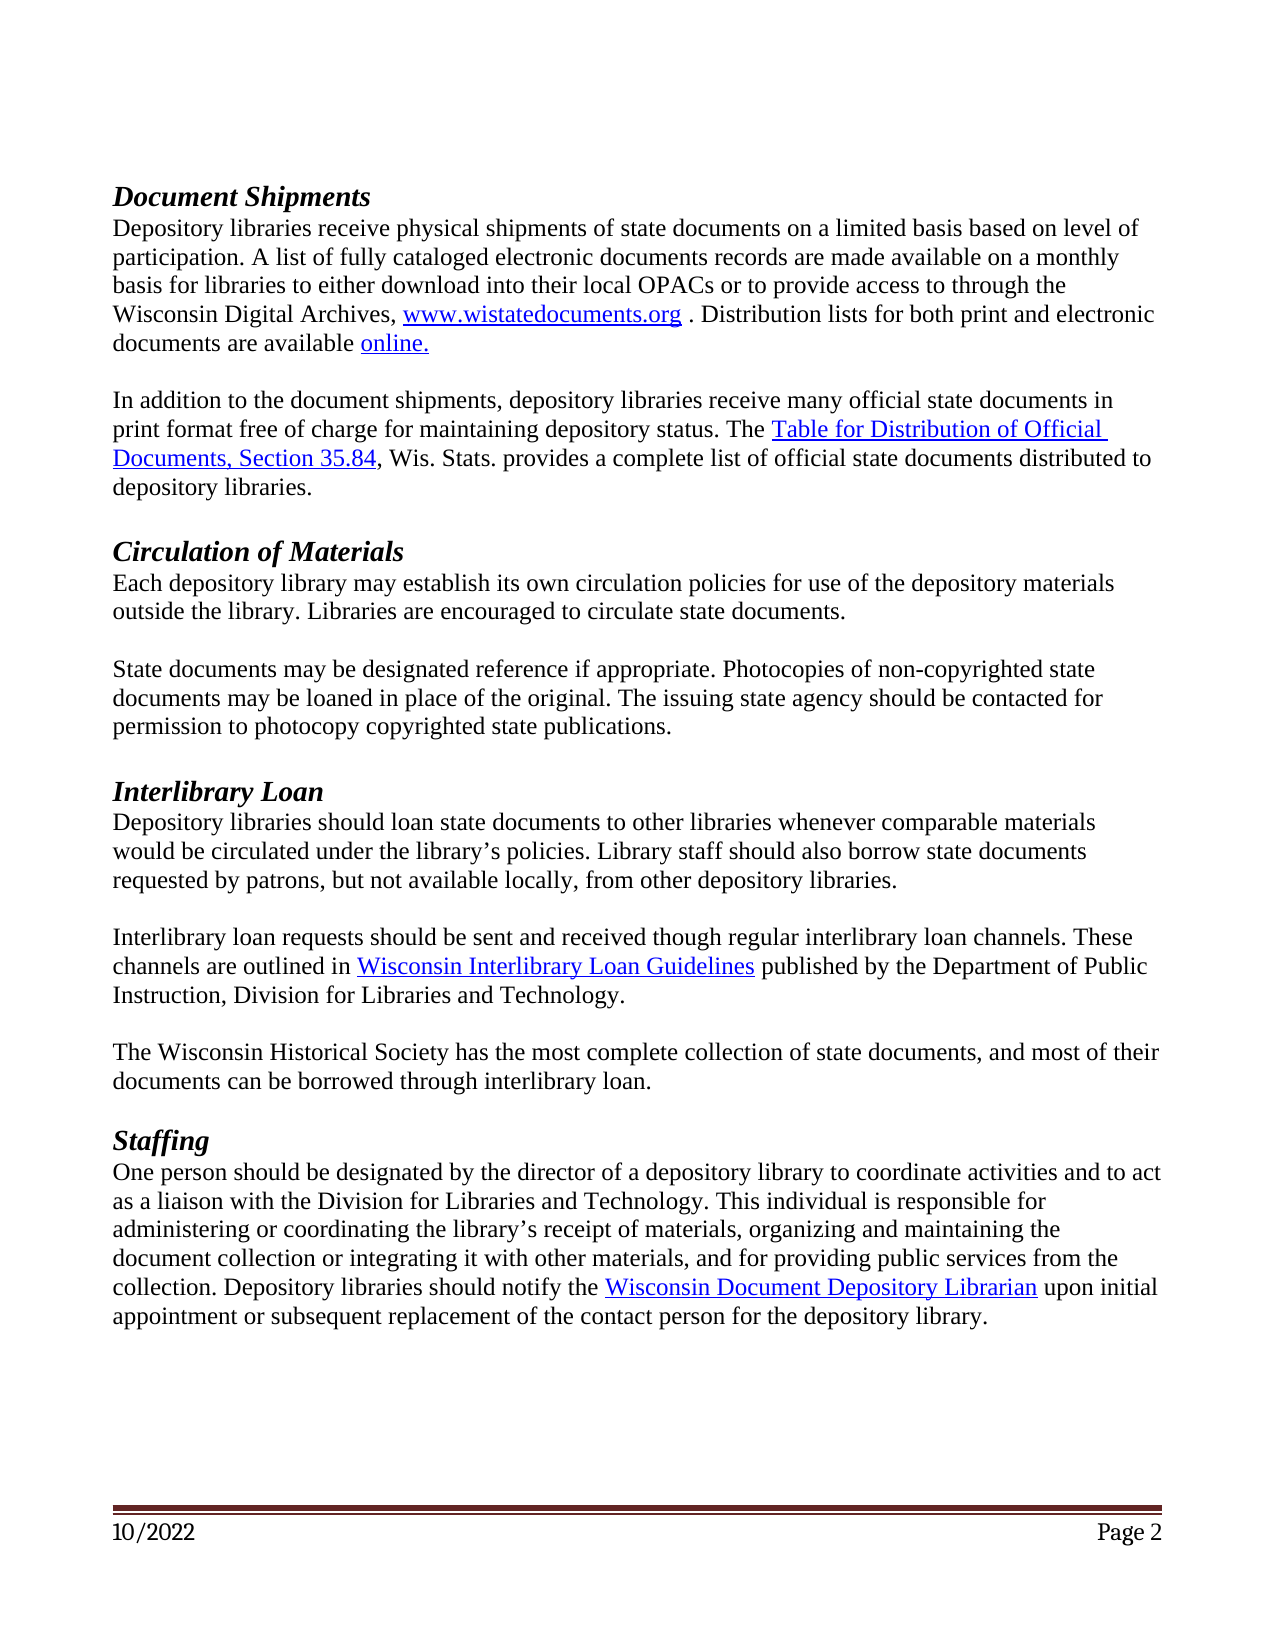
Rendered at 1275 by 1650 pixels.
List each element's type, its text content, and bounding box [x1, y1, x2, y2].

text State documents may be designated reference if appropriate. Photocopies of non-copyrighted state documents may be loaned in place of the original. The issuing state agency should be contacted for permission to photocopy copyrighted state publications. [112, 654, 1162, 740]
text In addition to the document shipments, depository libraries receive many official state documents in print format free of charge for maintaining depository status. The Table for Distribution of Official Documents, Section 35.84, Wis. Stats. provides a complete list of official state documents distributed to depository libraries. [112, 386, 1162, 501]
text Interlibrary Loan [112, 774, 1162, 807]
text Circulation of Materials [112, 534, 1162, 568]
text One person should be designated by the director of a depository library to coordinate activities and to act as a liaison with the Division for Libraries and Technology. This individual is responsible for administering or coordinating the library’s receipt of materials, organizing and maintaining the document collection or integrating it with other materials, and for providing public services from the collection. Depository libraries should notify the Wisconsin Document Depository Librarian upon initial appointment or subsequent replacement of the contact person for the depository library. [112, 1157, 1162, 1329]
text Staffing [112, 1123, 1162, 1157]
text The Wisconsin Historical Society has the most complete collection of state documents, and most of their documents can be borrowed through interlibrary loan. [112, 1037, 1162, 1095]
text Depository libraries should loan state documents to other libraries whenever comparable materials would be circulated under the library’s policies. Library staff should also borrow state documents requested by patrons, but not available locally, from other depository libraries. [112, 807, 1162, 893]
text Interlibrary loan requests should be sent and received though regular interlibrary loan channels. These channels are outlined in Wisconsin Interlibrary Loan Guidelines published by the Department of Public Instruction, Division for Libraries and Technology. [112, 922, 1162, 1008]
text Depository libraries receive physical shipments of state documents on a limited basis based on level of participation. A list of fully cataloged electronic documents records are made available on a monthly basis for libraries to either download into their local OPACs or to provide access to through the Wisconsin Digital Archives, www.wistatedocuments.org . Distribution lists for both print and electronic documents are available online. [112, 213, 1162, 357]
text Each depository library may establish its own circulation policies for use of the depository materials outside the library. Libraries are encouraged to circulate state documents. [112, 568, 1162, 625]
text Document Shipments [112, 179, 1162, 213]
